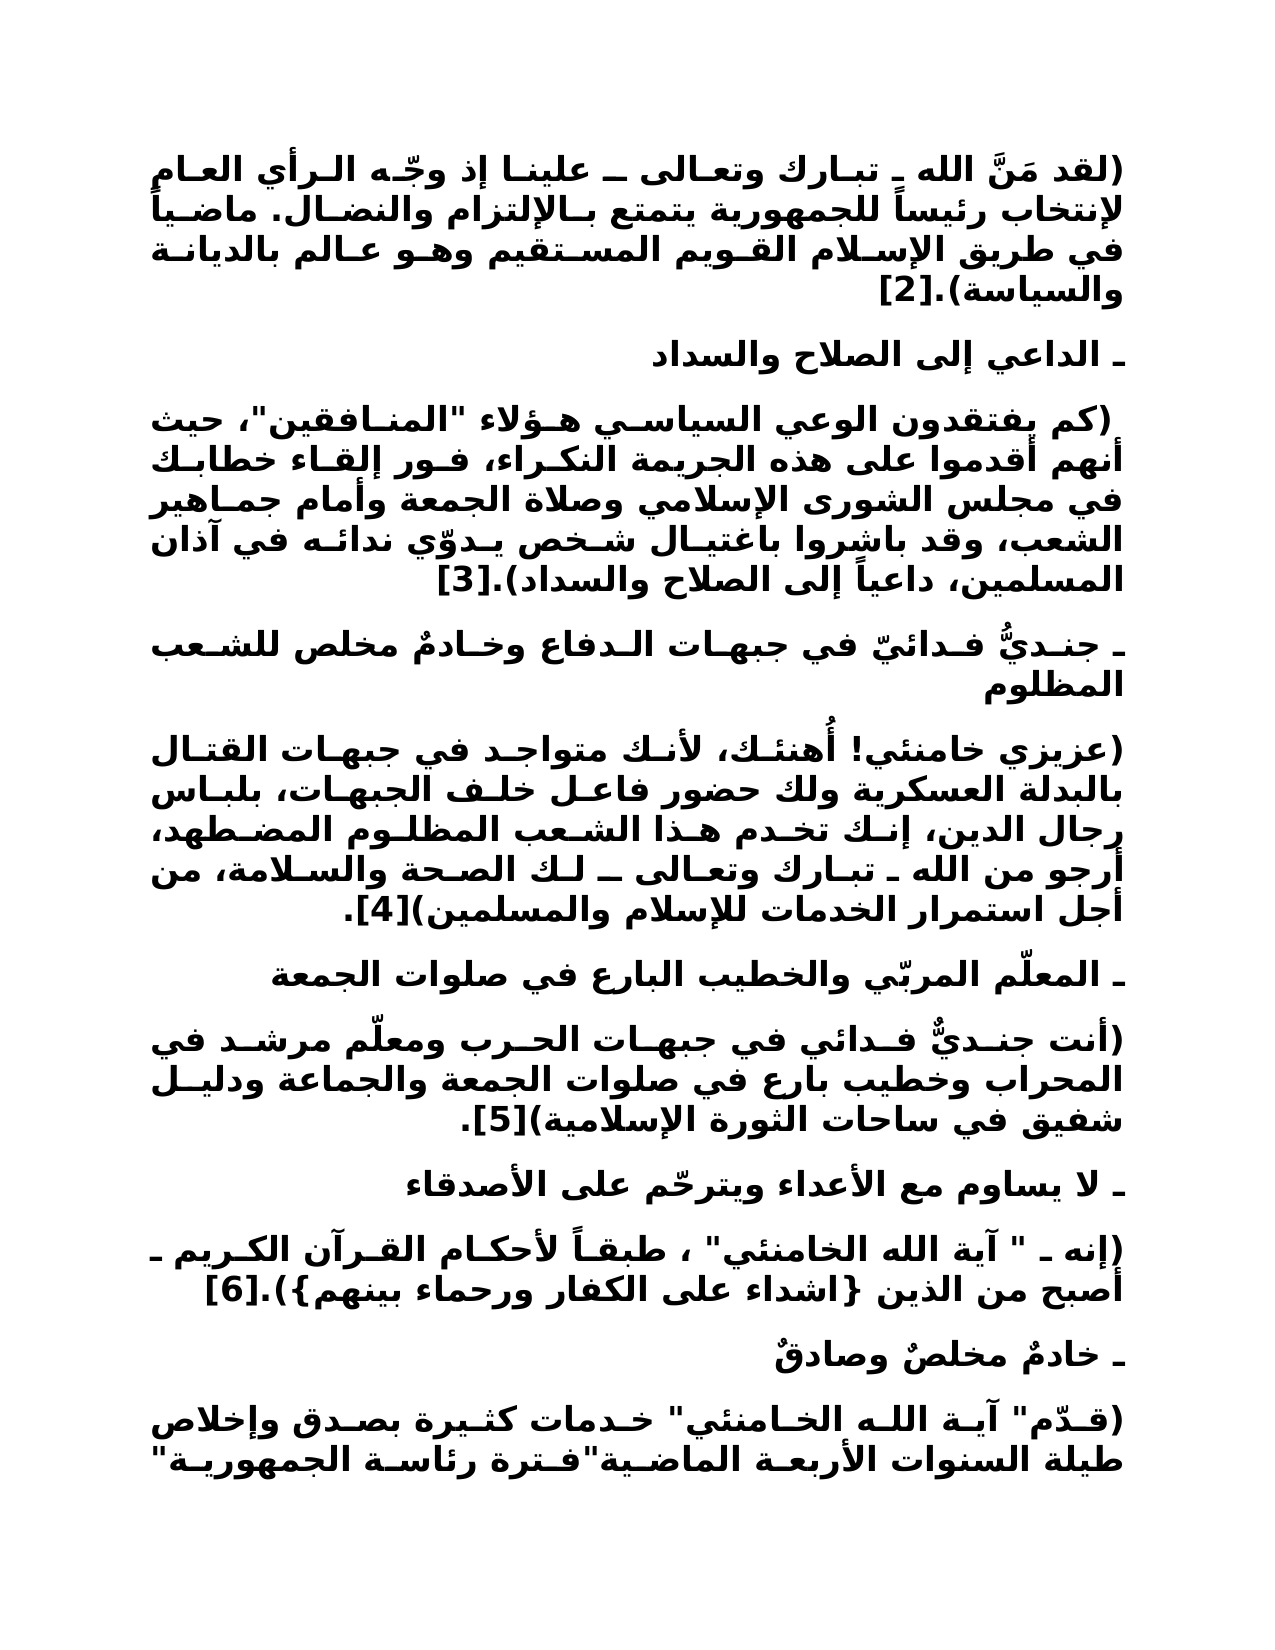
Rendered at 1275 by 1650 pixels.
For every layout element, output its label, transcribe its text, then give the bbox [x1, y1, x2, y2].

text (لقد مَنَّ الله ـ تبارك وتعالى ـ علينا إذ وجّه الرأي العام لإنتخاب رئيساً للجمهورية يتمتع بالإلتزام والنضال. ماضياً في طريق الإسلام القويم المستقيم وهو عالم بالديانة والسياسة).[2] [150, 150, 1125, 310]
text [150, 1400, 1125, 1480]
text (إنه ـ " آية الله الخامنئي" ، طبقاً لأحكام القرآن الكريم ـ أصبح من الذين {اشداء على الكفار ورحماء بينهم}).[6] [150, 1230, 1125, 1310]
text ـ المعلّم المربّي والخطيب البارع في صلوات الجمعة [150, 955, 1125, 995]
text ـ لا يساوم مع الأعداء ويترحّم على الأصدقاء [150, 1165, 1125, 1205]
text ـ الداعي إلى الصلاح والسداد [150, 335, 1125, 375]
text ـ جنديُّ فدائيّ في جبهات الدفاع وخادمٌ مخلص للشعب المظلوم [150, 625, 1125, 705]
text ـ خادمٌ مخلصٌ وصادقٌ [150, 1335, 1125, 1375]
text (أنت جنديٌّ فدائي في جبهات الحرب ومعلّم مرشد في المحراب وخطيب بارع في صلوات الجمعة والجماعة ودليل شفيق في ساحات الثورة الإسلامية)[5]. [150, 1020, 1125, 1140]
text (عزيزي خامنئي! أُهنئك، لأنك متواجد في جبهات القتال بالبدلة العسكرية ولك حضور فاعل خلف الجبهات، بلباس رجال الدين، إنك تخدم هذا الشعب المظلوم المضطهد، أرجو من الله ـ تبارك وتعالى ـ لك الصحة والسلامة، من أجل استمرار الخدمات للإسلام والمسلمين)[4]. [150, 730, 1125, 930]
text (كم يفتقدون الوعي السياسي هؤلاء "المنافقين"، حيث أنهم أقدموا على هذه الجريمة النكراء، فور إلقاء خطابك في مجلس الشورى الإسلامي وصلاة الجمعة وأمام جماهير الشعب، وقد باشروا باغتيال شخص يدوّي ندائه في آذان المسلمين، داعياً إلى الصلاح والسداد).[3] [150, 400, 1125, 600]
